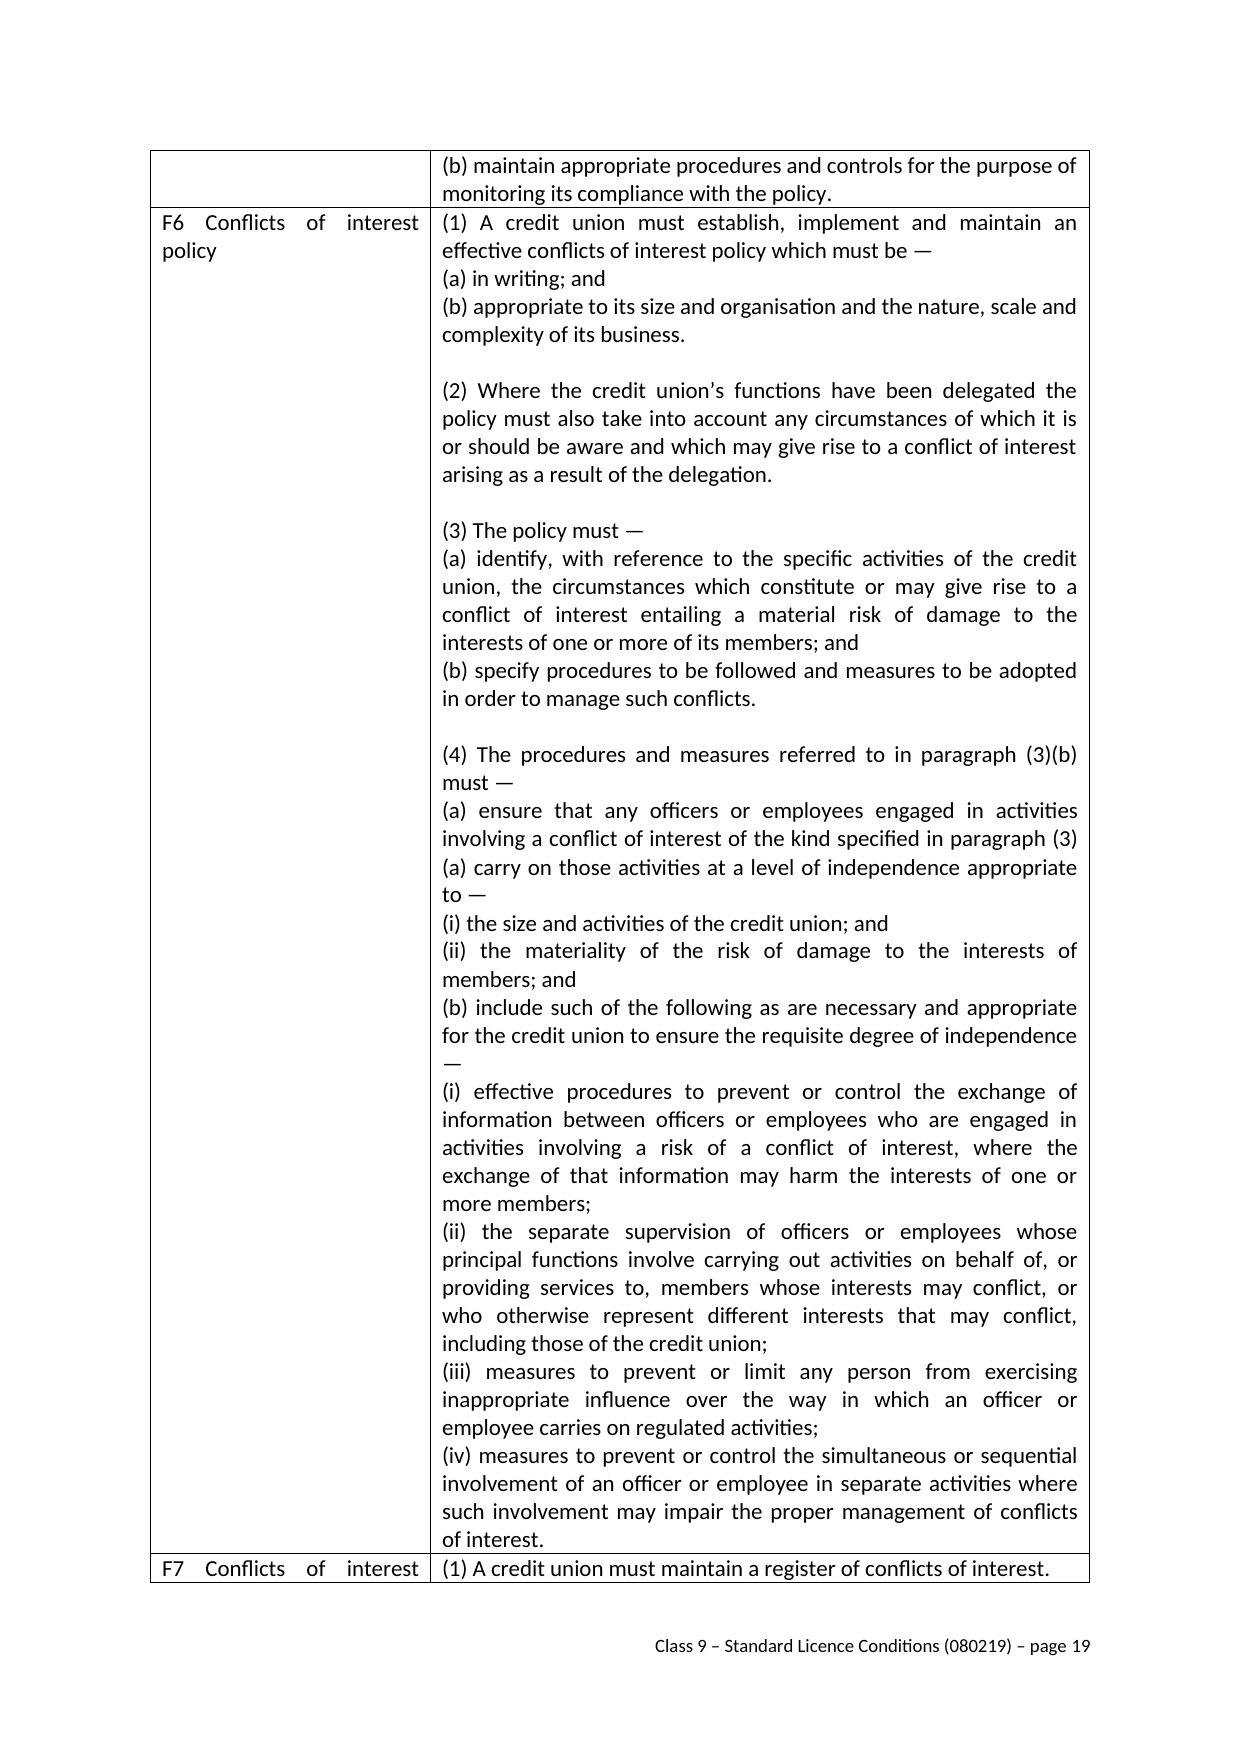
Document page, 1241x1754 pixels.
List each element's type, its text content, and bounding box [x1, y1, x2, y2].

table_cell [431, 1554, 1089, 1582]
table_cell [151, 151, 430, 207]
table_cell (1) A credit union must establish, implement and maintain an effective conflicts of interest policy which must be — (a) in writing; and (b) appropriate to its size and organisation and the nature, scale and complexity of its business. (2) Where the credit union’s functions have been delegated the policy must also take into account any circumstances of which it is or should be aware and which may give rise to a conflict of interest arising as a result of the delegation. (3) The policy must — (a) identify, with reference to the specific activities of the credit union, the circumstances which constitute or may give rise to a conflict of interest entailing a material risk of damage to the interests of one or more of its members; and (b) specify procedures to be followed and measures to be adopted in order to manage such conflicts. (4) The procedures and measures referred to in paragraph (3)(b) must — (a) ensure that any officers or employees engaged in activities involving a conflict of interest of the kind specified in paragraph (3)(a) carry on those activities at a level of independence appropriate to — (i) the size and activities of the credit union; and (ii) the materiality of the risk of damage to the interests of members; and (b) include such of the following as are necessary and appropriate for the credit union to ensure the requisite degree of independence — (i) effective procedures to prevent or control the exchange of information between officers or employees who are engaged in activities involving a risk of a conflict of interest, where the exchange of that information may harm the interests of one or more members; (ii) the separate supervision of officers or employees whose principal functions involve carrying out activities on behalf of, or providing services to, members whose interests may conflict, or who otherwise represent different interests that may conflict, including those of the credit union; (iii) measures to prevent or limit any person from exercising inappropriate influence over the way in which an officer or employee carries on regulated activities; (iv) measures to prevent or control the simultaneous or sequential involvement of an officer or employee in separate activities where such involvement may impair the proper management of conflicts of interest. [431, 208, 1089, 1553]
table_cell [151, 1554, 430, 1582]
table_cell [431, 151, 1089, 207]
table_cell F6 Conflicts of interest policy [151, 208, 430, 1553]
